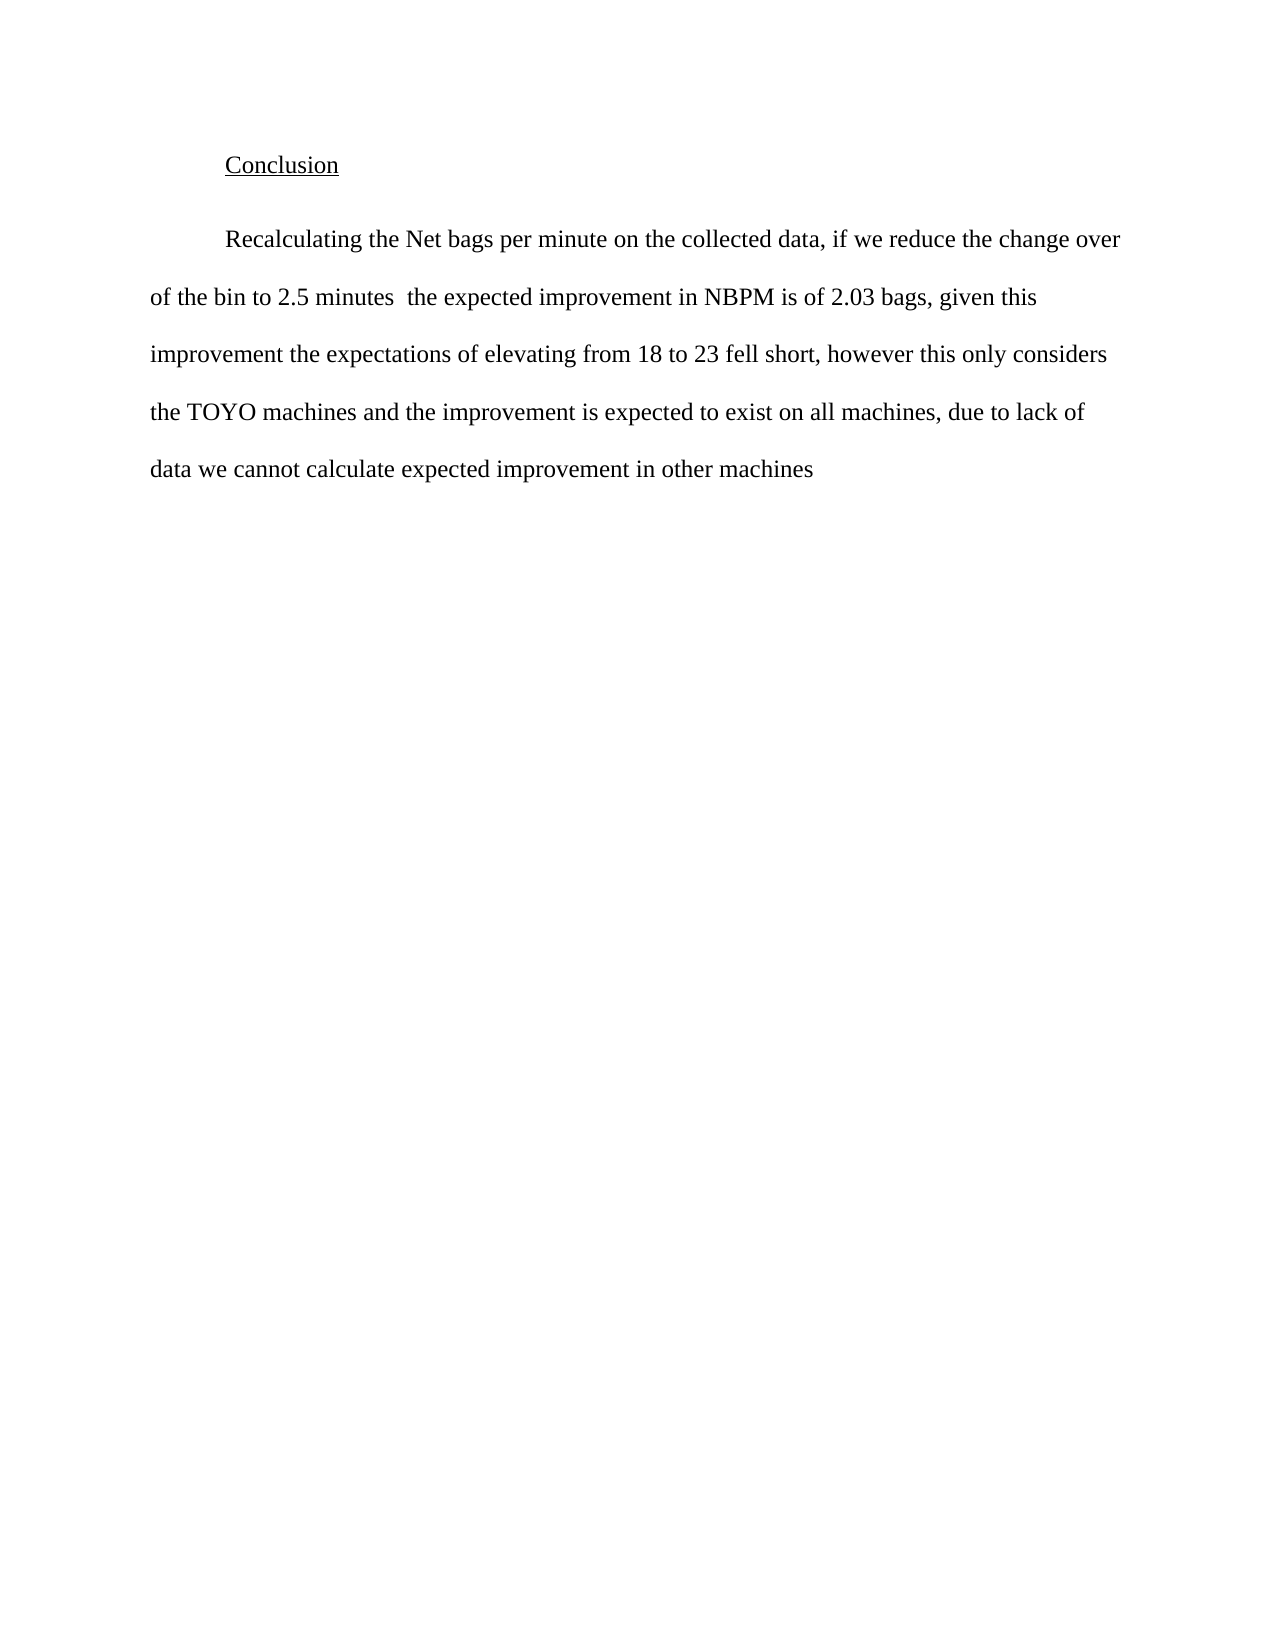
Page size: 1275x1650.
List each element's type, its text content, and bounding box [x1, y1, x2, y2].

text Conclusion [150, 150, 1125, 179]
text Recalculating the Net bags per minute on the collected data, if we reduce the change over of the bin to 2.5 minutes the expected improvement in NBPM is of 2.03 bags, given this improvement the expectations of elevating from 18 to 23 fell short, however this only considers the TOYO machines and the improvement is expected to exist on all machines, due to lack of data we cannot calculate expected improvement in other machines [150, 224, 1125, 483]
